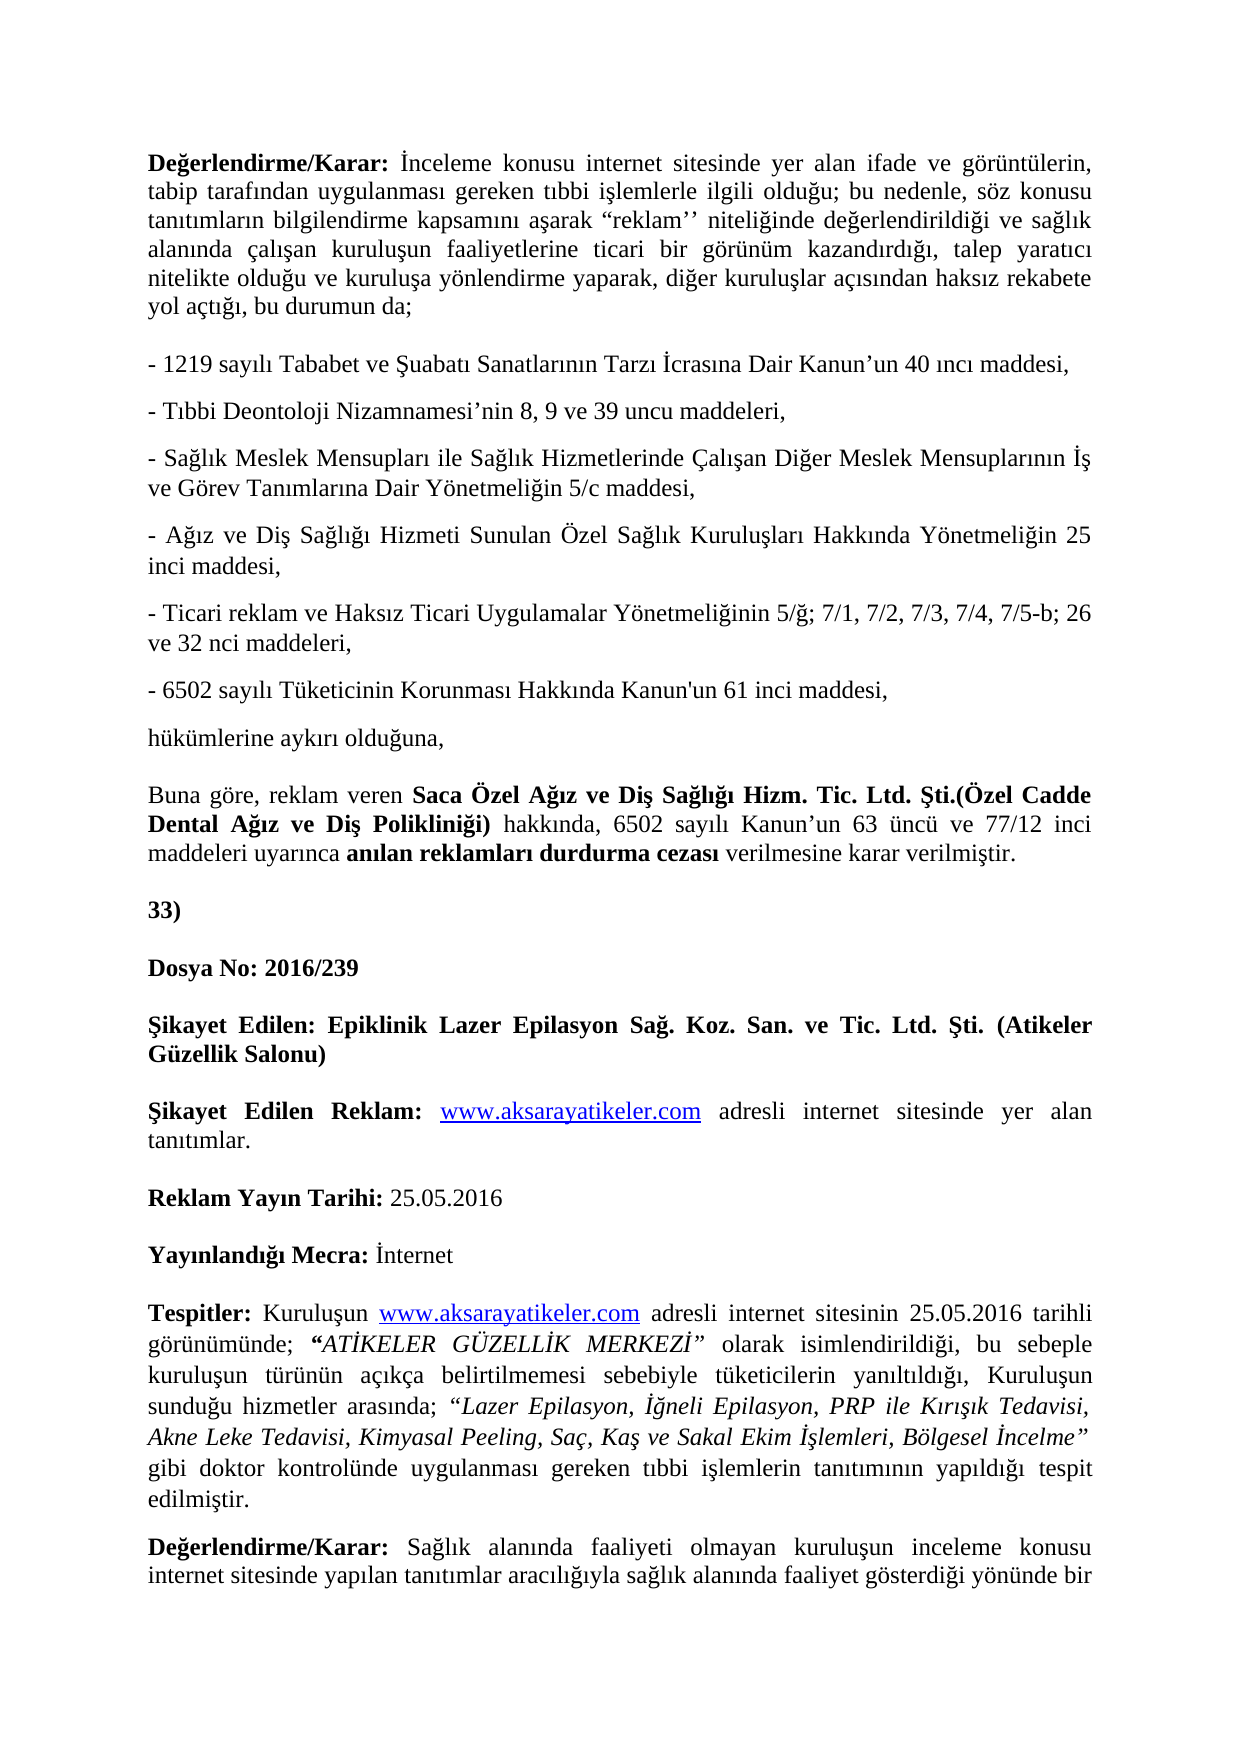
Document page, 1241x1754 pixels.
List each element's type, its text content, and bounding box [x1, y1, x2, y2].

text 33) [148, 895, 1093, 924]
text hükümlerine aykırı olduğuna, [148, 723, 1093, 751]
text Dosya No: 2016/239 [148, 953, 1093, 981]
text - Tıbbi Deontoloji Nizamnamesi’nin 8, 9 ve 39 uncu maddeleri, [148, 396, 1093, 425]
text Şikayet Edilen: Epiklinik Lazer Epilasyon Sağ. Koz. San. ve Tic. Ltd. Şti. (Atikeler Güzellik Salonu) [148, 1010, 1093, 1068]
text Değerlendirme/Karar: İnceleme konusu internet sitesinde yer alan ifade ve görüntülerin, tabip tarafından uygulanması gereken tıbbi işlemlerle ilgili olduğu; bu nedenle, söz konusu tanıtımların bilgilendirme kapsamını aşarak “reklam’’ niteliğinde değerlendirildiği ve sağlık alanında çalışan kuruluşun faaliyetlerine ticari bir görünüm kazandırdığı, talep yaratıcı nitelikte olduğu ve kuruluşa yönlendirme yaparak, diğer kuruluşlar açısından haksız rekabete yol açtığı, bu durumun da; [148, 148, 1093, 320]
text Reklam Yayın Tarihi: 25.05.2016 [148, 1183, 1093, 1211]
text Yayınlandığı Mecra: İnternet [148, 1240, 1093, 1269]
text Şikayet Edilen Reklam: www.aksarayatikeler.com adresli internet sitesinde yer alan tanıtımlar. [148, 1096, 1093, 1154]
text Tespitler: Kuruluşun www.aksarayatikeler.com adresli internet sitesinin 25.05.2016 tarihli görünümünde; “ATİKELER GÜZELLİK MERKEZİ” olarak isimlendirildiği, bu sebeple kuruluşun türünün açıkça belirtilmemesi sebebiyle tüketicilerin yanıltıldığı, Kuruluşun sunduğu hizmetler arasında; “Lazer Epilasyon, İğneli Epilasyon, PRP ile Kırışık Tedavisi, Akne Leke Tedavisi, Kimyasal Peeling, Saç, Kaş ve Sakal Ekim İşlemleri, Bölgesel İncelme” gibi doktor kontrolünde uygulanması gereken tıbbi işlemlerin tanıtımının yapıldığı tespit edilmiştir. [148, 1298, 1093, 1513]
text - Ticari reklam ve Haksız Ticari Uygulamalar Yönetmeliğinin 5/ğ; 7/1, 7/2, 7/3, 7/4, 7/5-b; 26 ve 32 nci maddeleri, [148, 598, 1093, 657]
text - 6502 sayılı Tüketicinin Korunması Hakkında Kanun'un 61 inci maddesi, [148, 676, 1093, 704]
text Buna göre, reklam veren Saca Özel Ağız ve Diş Sağlığı Hizm. Tic. Ltd. Şti.(Özel Cadde Dental Ağız ve Diş Polikliniği) hakkında, 6502 sayılı Kanun’un 63 üncü ve 77/12 inci maddeleri uyarınca anılan reklamları durdurma cezası verilmesine karar verilmiştir. [148, 780, 1093, 866]
text - Ağız ve Diş Sağlığı Hizmeti Sunulan Özel Sağlık Kuruluşları Hakkında Yönetmeliğin 25 inci maddesi, [148, 521, 1093, 580]
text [148, 1532, 1093, 1589]
text - 1219 sayılı Tababet ve Şuabatı Sanatlarının Tarzı İcrasına Dair Kanun’un 40 ıncı maddesi, [148, 349, 1093, 378]
text - Sağlık Meslek Mensupları ile Sağlık Hizmetlerinde Çalışan Diğer Meslek Mensuplarının İş ve Görev Tanımlarına Dair Yönetmeliğin 5/c maddesi, [148, 443, 1093, 502]
